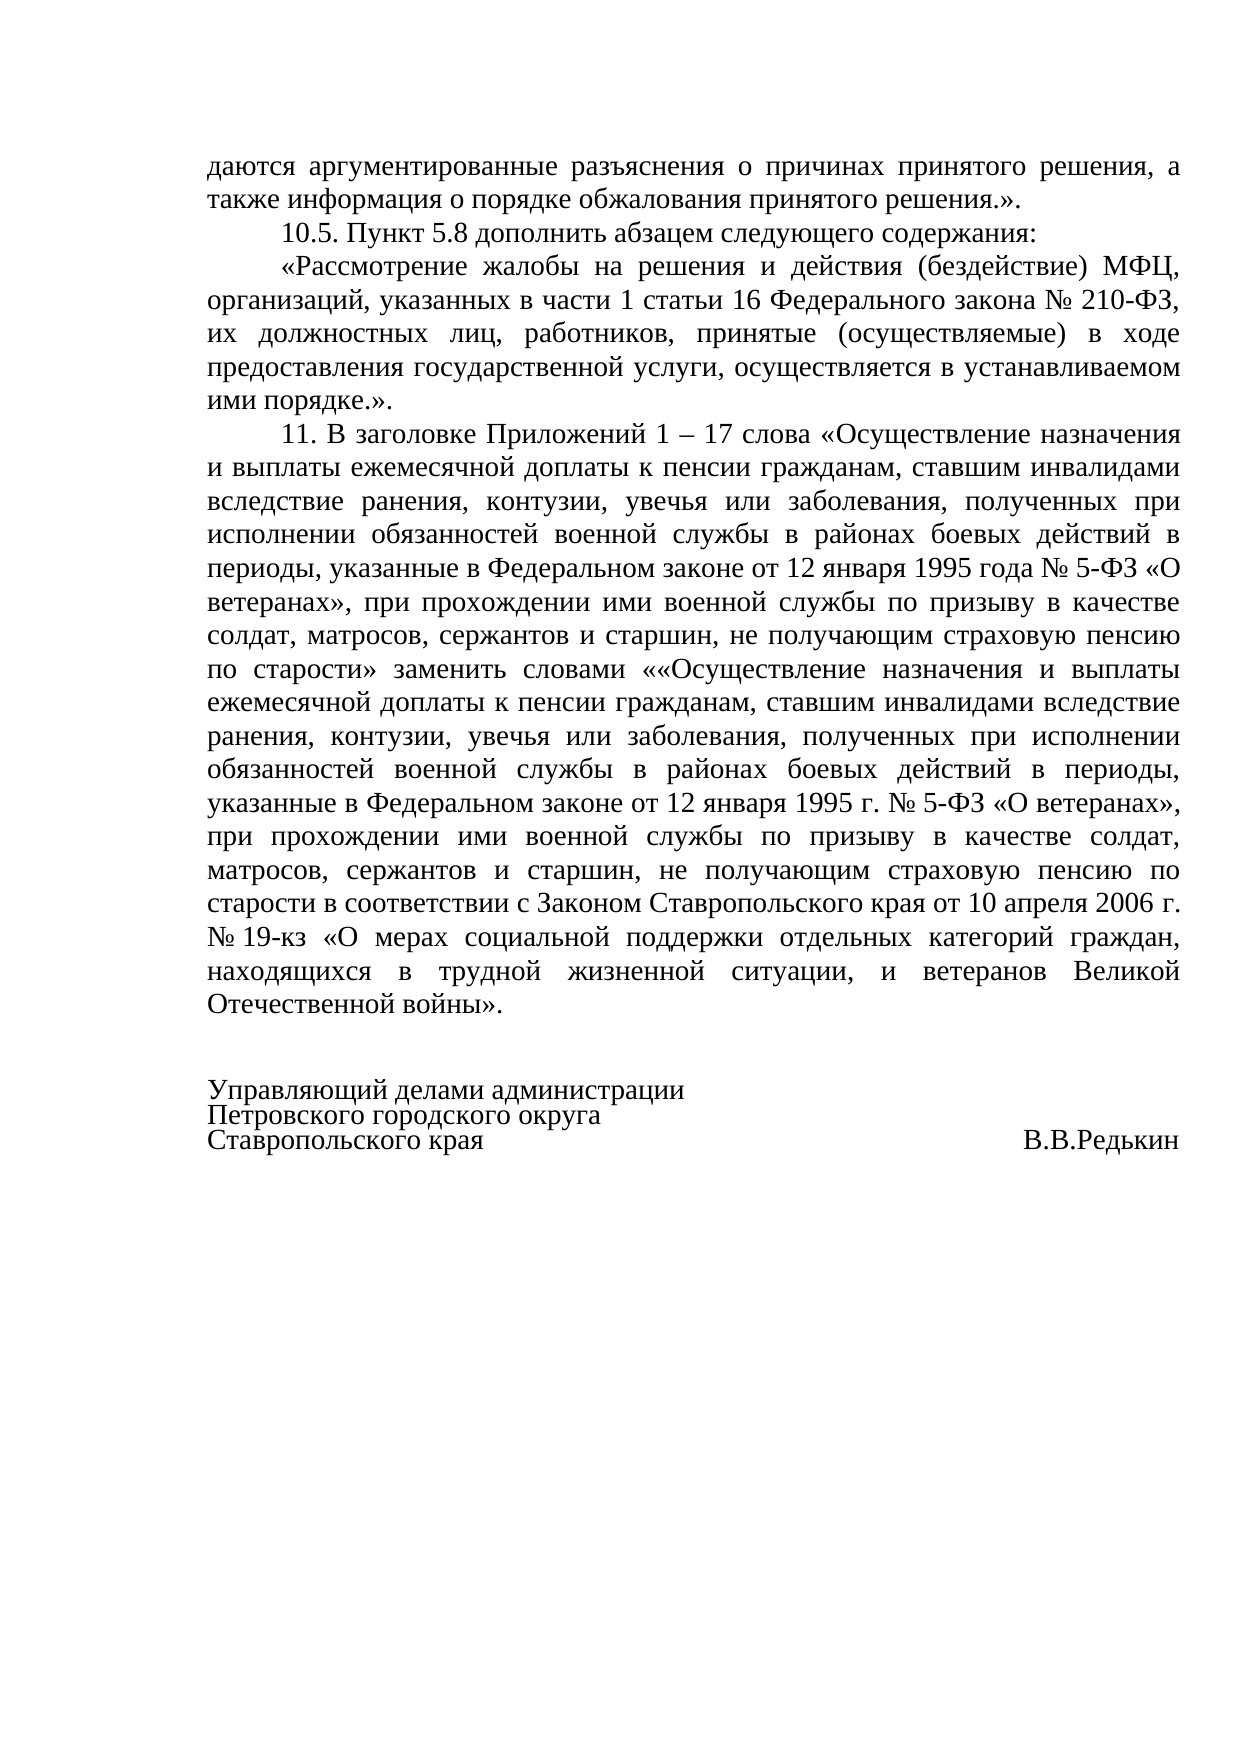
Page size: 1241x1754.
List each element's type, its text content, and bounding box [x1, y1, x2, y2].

text 10.5. Пункт 5.8 дополнить абзацем следующего содержания: [207, 215, 1181, 248]
text Управляющий делами администрации [207, 1079, 1181, 1104]
text 11. В заголовке Приложений 1 – 17 слова «Осуществление назначения и выплаты ежемесячной доплаты к пенсии гражданам, ставшим инвалидами вследствие ранения, контузии, увечья или заболевания, полученных при исполнении обязанностей военной службы в районах боевых действий в периоды, указанные в Федеральном законе от 12 января № 5-ФЗ «О ветеранах», при прохождении ими военной службы по призыву в качестве солдат, матросов, сержантов и старшин, не получающим страховую пенсию по старости» заменить словами ««Осуществление назначения и выплаты ежемесячной доплаты к пенсии гражданам, ставшим инвалидами вследствие ранения, контузии, увечья или заболевания, полученных при исполнении обязанностей военной службы в районах боевых действий в периоды, указанные в Федеральном законе от 12 января 1995 г. № 5-ФЗ «О ветеранах», при прохождении ими военной службы по призыву в качестве солдат, матросов, сержантов и старшин, не получающим страховую пенсию по старости в соответствии с Законом Ставропольского края от 10 апреля 2006 г. № 19-кз «О мерах социальной поддержки отдельных категорий граждан, находящихся в трудной жизненной ситуации, и ветеранов Великой Отечественной войны». [207, 416, 1181, 1020]
text «Рассмотрение жалобы на решения и действия (бездействие) МФЦ, организаций, указанных в части 1 статьи 16 Федерального закона № 210-ФЗ, их должностных лиц, работников, принятые (осуществляемые) в ходе предоставления государственной услуги, осуществляется в устанавливаемом ими порядке.». [207, 248, 1181, 416]
text Петровского городского округа [207, 1104, 1181, 1129]
text Ставропольского края В.В.Редькин [207, 1129, 1181, 1154]
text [207, 148, 1181, 215]
